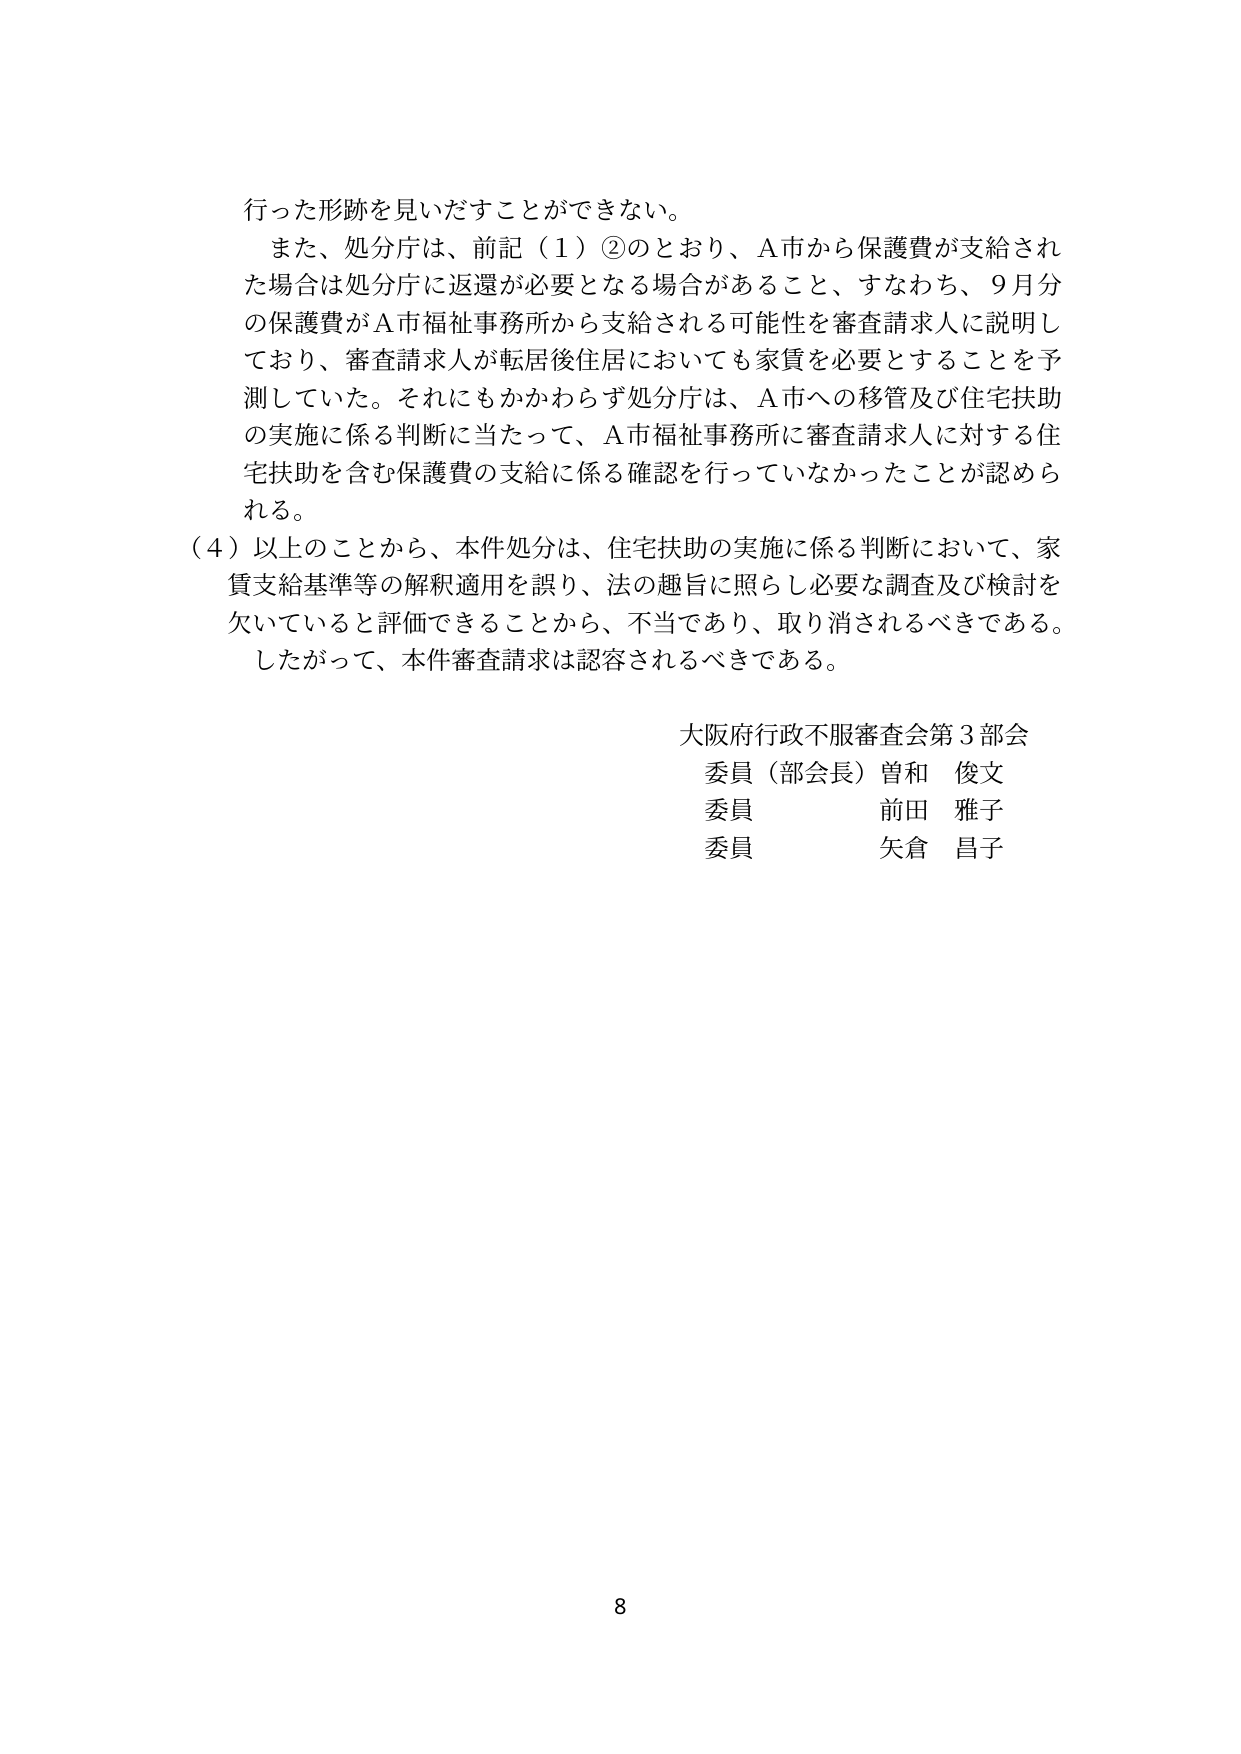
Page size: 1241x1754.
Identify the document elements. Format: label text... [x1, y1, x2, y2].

text 大阪府行政不服審査会第３部会 [177, 715, 1063, 753]
text （４）以上のことから、本件処分は、住宅扶助の実施に係る判断において、家賃支給基準等の解釈適用を誤り、法の趣旨に照らし必要な調査及び検討を欠いていると評価できることから、不当であり、取り消されるべきである。 [177, 528, 1063, 640]
text したがって、本件審査請求は認容されるべきである。 [177, 640, 1063, 678]
text 委員 前田 雅子 [177, 790, 1063, 828]
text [243, 190, 1063, 228]
text 委員 矢倉 昌子 [177, 828, 1063, 865]
text また、処分庁は、前記（１）②のとおり、Ａ市から保護費が支給された場合は処分庁に返還が必要となる場合があること、すなわち、９月分の保護費がＡ市福祉事務所から支給される可能性を審査請求人に説明しており、審査請求人が転居後住居においても家賃を必要とすることを予測していた。それにもかかわらず処分庁は、Ａ市への移管及び住宅扶助の実施に係る判断に当たって、Ａ市福祉事務所に審査請求人に対する住宅扶助を含む保護費の支給に係る確認を行っていなかったことが認められる。 [243, 228, 1063, 528]
text 委員（部会長）曽和 俊文 [177, 753, 1063, 790]
